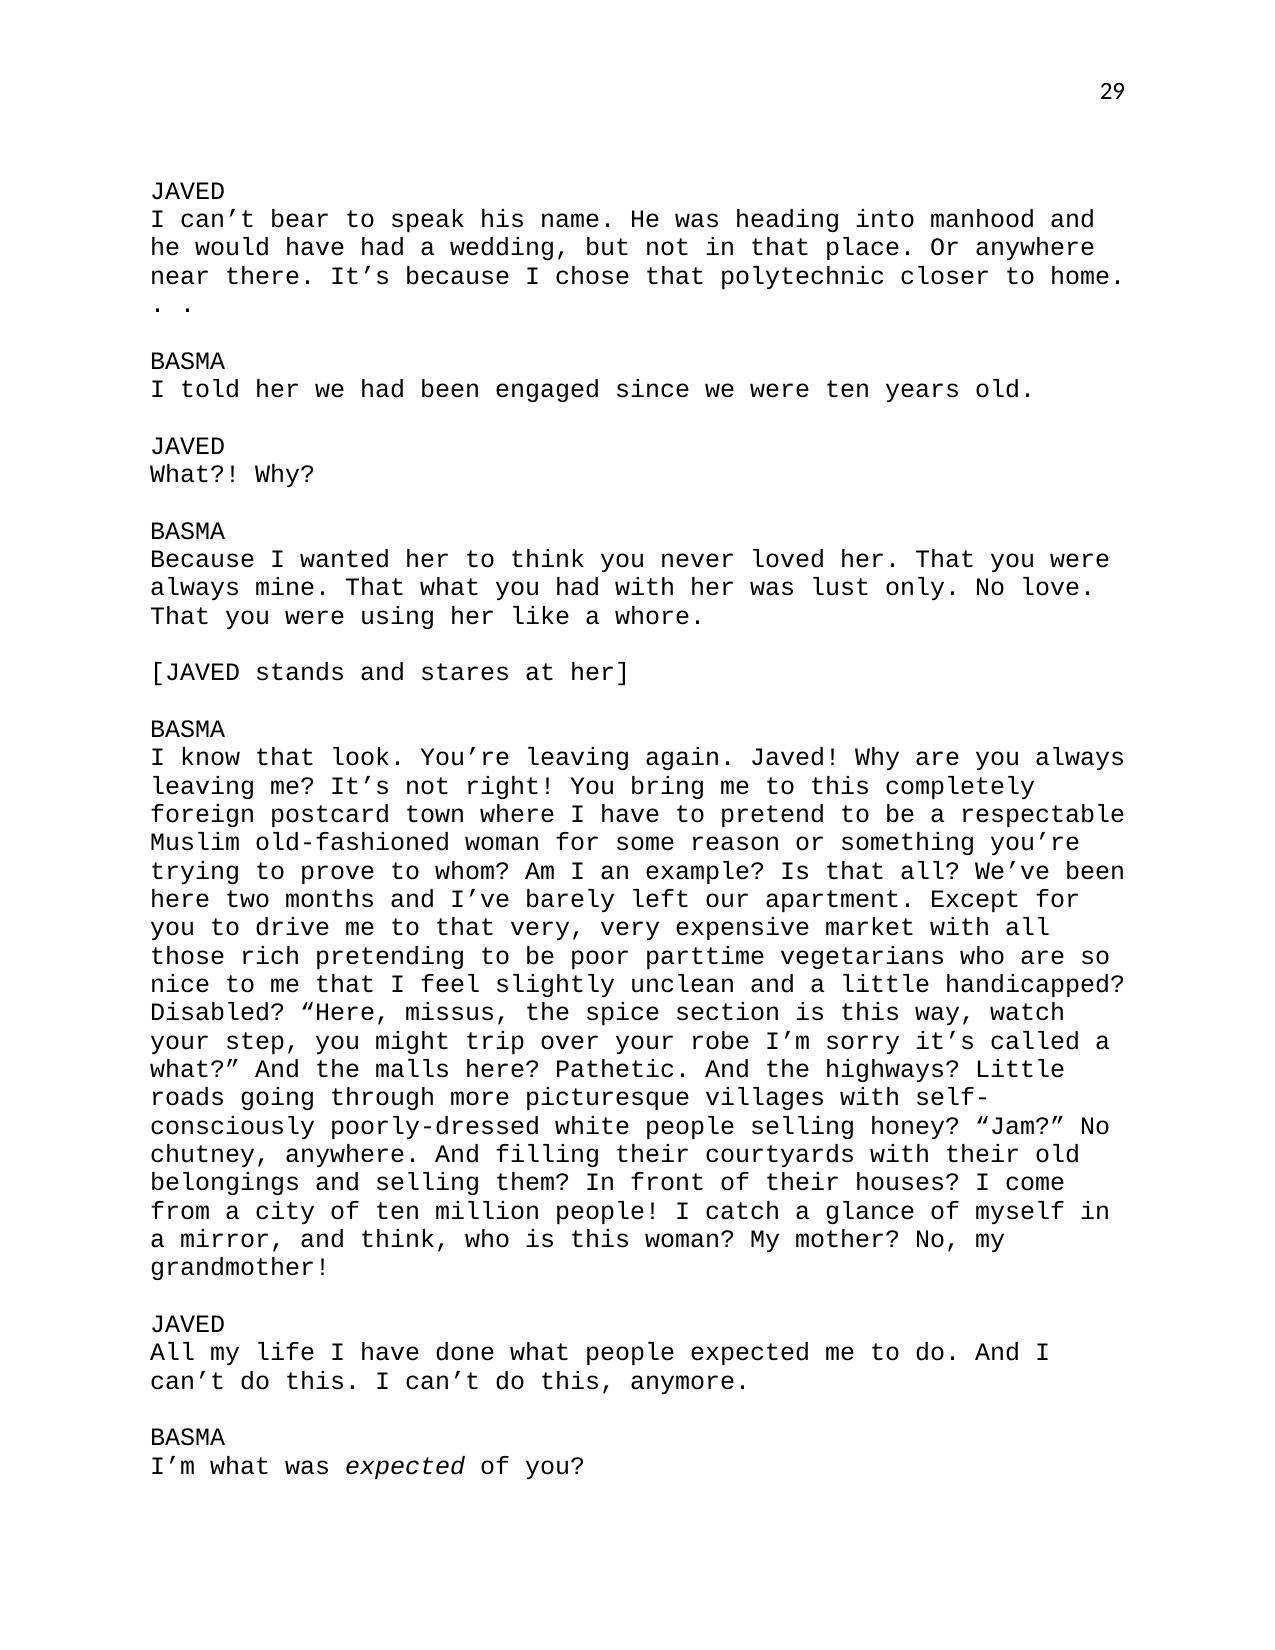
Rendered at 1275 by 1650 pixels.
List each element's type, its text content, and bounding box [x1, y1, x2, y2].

text [JAVED stands and stares at her] [150, 660, 1125, 688]
text All my life I have done what people expected me to do. And I can’t do this. I can’t do this, anymore. [150, 1340, 1125, 1397]
text BASMA [150, 348, 1125, 377]
text I know that look. You’re leaving again. Javed! Why are you always leaving me? It’s not right! You bring me to this completely foreign postcard town where I have to pretend to be a respectable Muslim old-fashioned woman for some reason or something you’re trying to prove to whom? Am I an example? Is that all? We’ve been here two months and I’ve barely left our apartment. Except for you to drive me to that very, very expensive market with all those rich pretending to be poor parttime vegetarians who are so nice to me that I feel slightly unclean and a little handicapped? Disabled? “Here, missus, the spice section is this way, watch your step, you might trip over your robe I’m sorry it’s called a what?” And the malls here? Pathetic. And the highways? Little roads going through more picturesque villages with self-consciously poorly-dressed white people selling honey? “Jam?” No chutney, anywhere. And filling their courtyards with their old belongings and selling them? In front of their houses? I come from a city of ten million people! I catch a glance of myself in a mirror, and think, who is this woman? My mother? No, my grandmother! [150, 745, 1125, 1283]
text BASMA [150, 1425, 1125, 1453]
text I’m what was expected of you? [150, 1453, 1125, 1482]
text BASMA [150, 717, 1125, 745]
text I can’t bear to speak his name. He was heading into manhood and he would have had a wedding, but not in that place. Or anywhere near there. It’s because I chose that polytechnic closer to home. . . [150, 207, 1125, 320]
text JAVED [150, 433, 1125, 462]
text BASMA [150, 518, 1125, 547]
text I told her we had been engaged since we were ten years old. [150, 377, 1125, 405]
text What?! Why? [150, 462, 1125, 490]
text Because I wanted her to think you never loved her. That you were always mine. That what you had with her was lust only. No love. That you were using her like a whore. [150, 547, 1125, 632]
text JAVED [150, 178, 1125, 207]
text JAVED [150, 1312, 1125, 1340]
